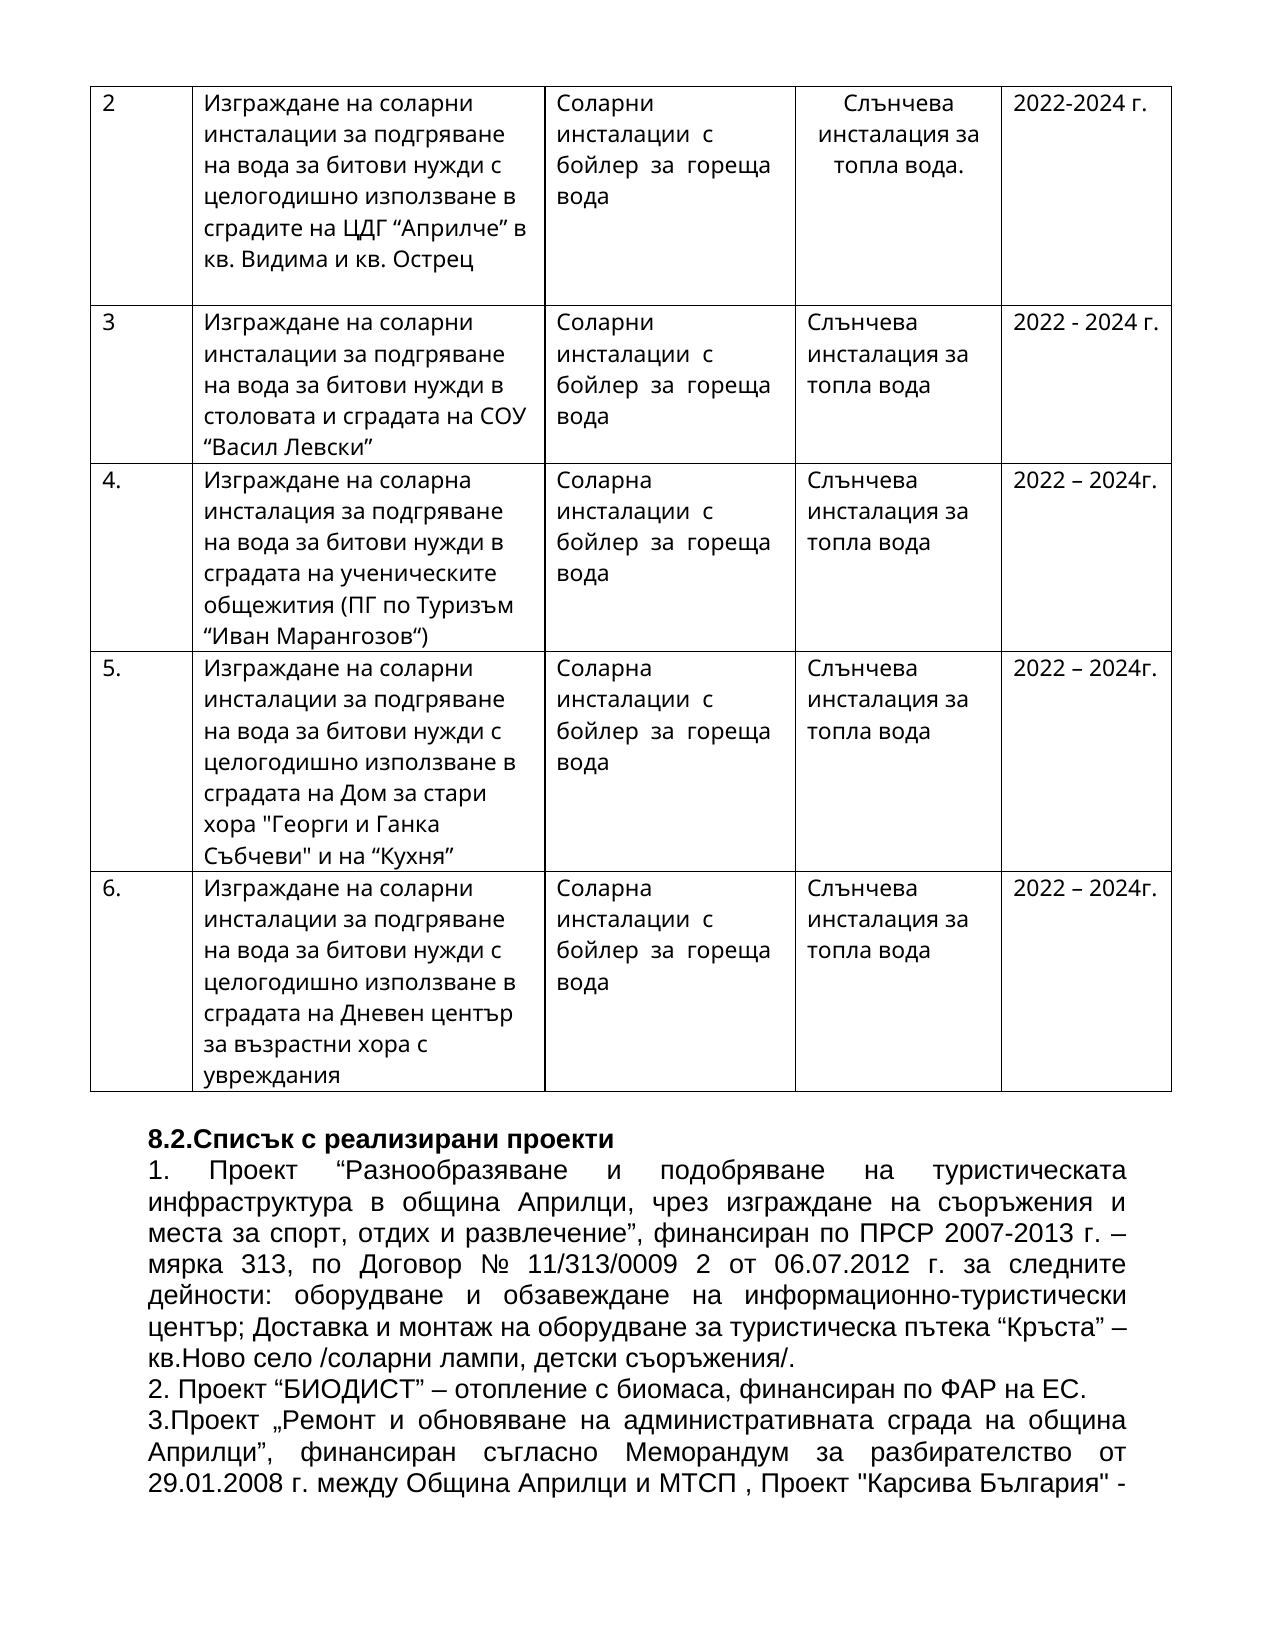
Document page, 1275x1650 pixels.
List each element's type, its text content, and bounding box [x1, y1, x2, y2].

text 8.2.Списък с реализирани проекти [148, 1123, 1127, 1154]
table_cell Соларна инсталации с бойлер за гореща вода [546, 652, 795, 871]
table_cell Соларни инсталации с бойлер за гореща вода [546, 87, 795, 305]
table_cell 4. [91, 464, 192, 651]
table_cell 3 [91, 306, 192, 463]
table_cell Соларни инсталации с бойлер за гореща вода [546, 306, 795, 463]
table_cell 2022 – 2024г. [1002, 652, 1171, 871]
table_cell Изграждане на соларни инсталации за подгряване на вода за битови нужди с целогодишно използване в сградата на Дневен център за възрастни хора с увреждания [193, 872, 544, 1091]
table_cell 2022 – 2024г. [1002, 464, 1171, 651]
table_cell Изграждане на соларна инсталация за подгряване на вода за битови нужди в сградата на ученическите общежития (ПГ по Туризъм “Иван Марангозов“) [193, 464, 544, 651]
table_cell 2022-2024 г. [1002, 87, 1171, 305]
text 1. Проект “Разнообразяване и подобряване на туристическата инфраструктура в община Априлци, чрез изграждане на съоръжения и места за спорт, отдих и развлечение”, финансиран по ПРСР 2007-2013 г. – мярка 313, по Договор № 11/313/0009 2 от 06.07.2012 г. за следните дейности: оборудване и обзавеждане на информационно-туристически център; Доставка и монтаж на оборудване за туристическа пътека “Кръста” – кв.Ново село /соларни лампи, детски съоръжения/. [148, 1154, 1127, 1373]
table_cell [796, 87, 1001, 305]
table_cell Изграждане на соларни инсталации за подгряване на вода за битови нужди с целогодишно използване в сградата на Дом за стари хора "Георги и Ганка Събчеви" и на “Кухня” [193, 652, 544, 871]
table_cell Слънчева инсталация за топла вода [796, 306, 1001, 463]
table_cell Соларна инсталации с бойлер за гореща вода [546, 872, 795, 1091]
table_cell 2022 - 2024 г. [1002, 306, 1171, 463]
table_cell 2 [91, 87, 192, 305]
table_cell Слънчева инсталация за топла вода [796, 652, 1001, 871]
table_cell 6. [91, 872, 192, 1091]
table_cell Изграждане на соларни инсталации за подгряване на вода за битови нужди с целогодишно използване в сградите на ЦДГ “Априлче” в кв. Видима и кв. Острец [193, 87, 544, 305]
table_cell Слънчева инсталация за топла вода [796, 464, 1001, 651]
text 2. Проект “БИОДИСТ” – отопление с биомаса, финансиран по ФАР на ЕС. [148, 1373, 1127, 1404]
table_cell Слънчева инсталация за топла вода [796, 872, 1001, 1091]
table_cell 2022 – 2024г. [1002, 872, 1171, 1091]
table_cell Соларна инсталации с бойлер за гореща вода [546, 464, 795, 651]
table_cell 5. [91, 652, 192, 871]
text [148, 1404, 1127, 1498]
table_cell Изграждане на соларни инсталации за подгряване на вода за битови нужди в столовата и сградата на СОУ “Васил Левски” [193, 306, 544, 463]
